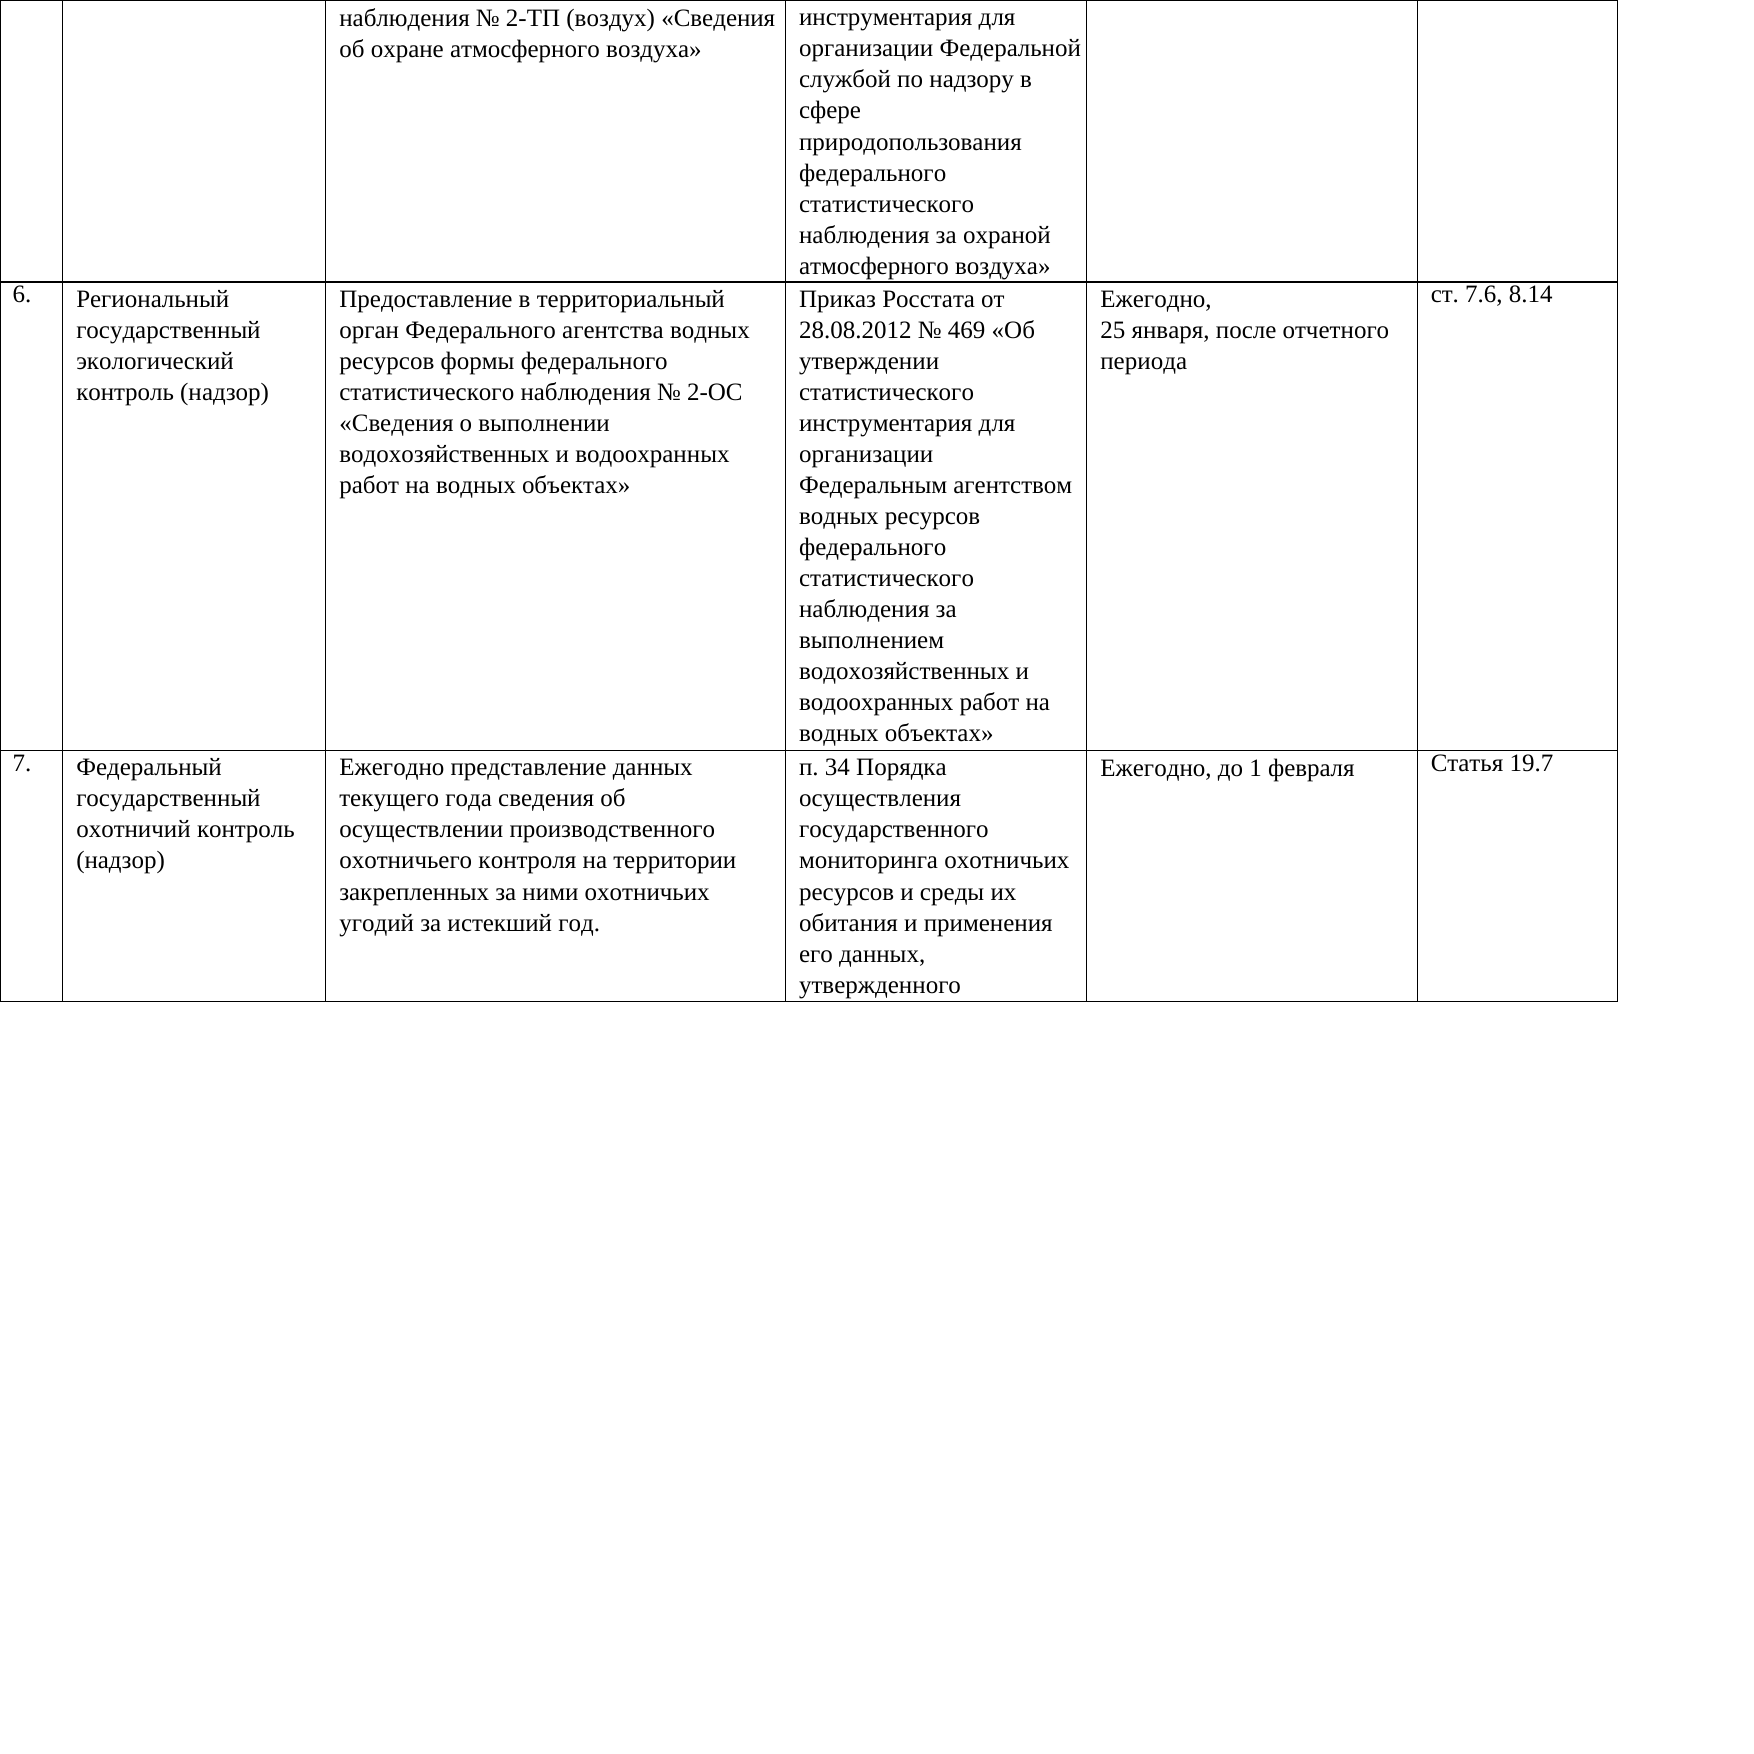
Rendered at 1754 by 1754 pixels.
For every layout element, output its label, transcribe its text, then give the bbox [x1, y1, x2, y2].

table_cell ст. 7.6, 8.14 [1418, 283, 1617, 750]
table_cell п. 34 Порядка осуществления государственного мониторинга охотничьих ресурсов и среды их обитания и применения его данных, утвержденного [786, 751, 1086, 1001]
table_header [1, 1, 62, 281]
table_cell Статья 19.7 [1418, 751, 1617, 1001]
table_header [1087, 1, 1417, 281]
table_header инструментария для организации Федеральной службой по надзору в сфере природопользования федерального статистического наблюдения за охраной атмосферного воздуха» [786, 1, 1086, 281]
table_cell Ежегодно, до 1 февраля [1087, 751, 1417, 1001]
table_header наблюдения № 2-ТП (воздух) «Сведения об охране атмосферного воздуха» [326, 1, 785, 281]
table_cell Федеральный государственный охотничий контроль (надзор) [63, 751, 325, 1001]
table_header [1418, 1, 1617, 281]
table_cell Предоставление в территориальный орган Федерального агентства водных ресурсов формы федерального статистического наблюдения № 2-ОС «Сведения о выполнении водохозяйственных и водоохранных работ на водных объектах» [326, 283, 785, 750]
table_header [63, 1, 325, 281]
table_cell Приказ Росстата от 28.08.2012 № 469 «Об утверждении статистического инструментария для организации Федеральным агентством водных ресурсов федерального статистического наблюдения за выполнением водохозяйственных и водоохранных работ на водных объектах» [786, 283, 1086, 750]
table_cell Региональный государственный экологический контроль (надзор) [63, 283, 325, 750]
table_cell 6. [1, 283, 62, 750]
table_cell Ежегодно, 25 января, после отчетного периода [1087, 283, 1417, 750]
table_cell Ежегодно представление данных текущего года сведения об осуществлении производственного охотничьего контроля на территории закрепленных за ними охотничьих угодий за истекший год. [326, 751, 785, 1001]
table_cell 7. [1, 751, 62, 1001]
